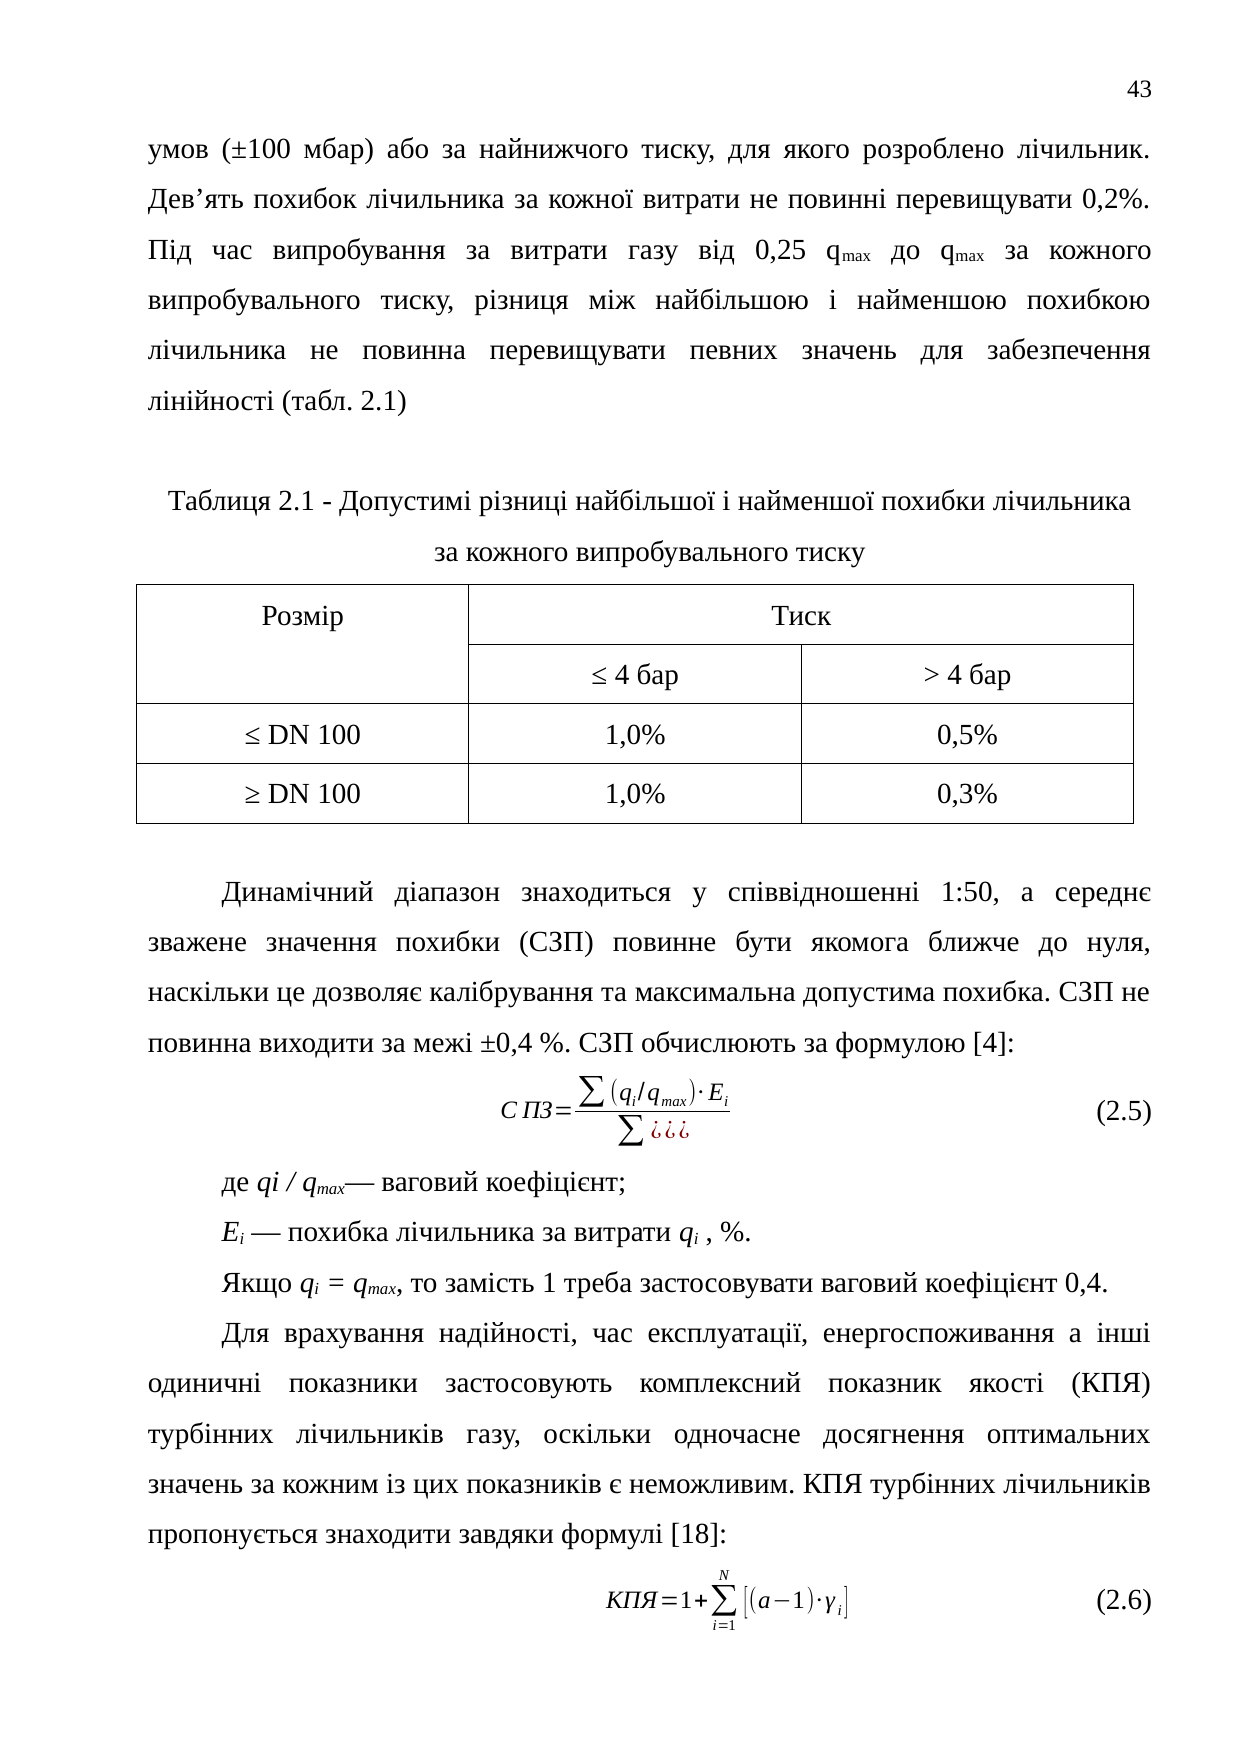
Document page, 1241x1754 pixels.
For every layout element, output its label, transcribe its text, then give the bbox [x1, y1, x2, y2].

text (2.6) [148, 1567, 1152, 1634]
text Таблиця 2.1 - Допустимі різниці найбільшої і найменшої похибки лічильника [148, 483, 1152, 517]
table_cell > 4 бар [802, 645, 1133, 703]
table_cell ≤ 4 бар [469, 645, 801, 703]
text за кожного випробувального тиску [148, 534, 1152, 567]
text (2.5) [148, 1075, 1152, 1147]
text Динамічний діапазон знаходиться у співвідношенні 1:50, а середнє зважене значення похибки (СЗП) повинне бути якомога ближче до нуля, наскільки це дозволяє калібрування та максимальна допустима похибка. СЗП не повинна виходити за межі ±0,4 %. СЗП обчислюють за формулою [4]: [148, 874, 1152, 1058]
table_cell 1,0% [469, 704, 801, 763]
table_header Розмір [137, 585, 468, 703]
text Еі — похибка лічильника за витрати qi , %. [148, 1214, 1152, 1248]
table_cell 0,5% [802, 704, 1133, 763]
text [148, 131, 1152, 416]
table_cell ≤ DN 100 [137, 704, 468, 763]
table_cell 1,0% [469, 764, 801, 822]
text де qi / qmax— ваговий коефіцієнт; [148, 1164, 1152, 1198]
table_cell 0,3% [802, 764, 1133, 822]
table_cell ≥ DN 100 [137, 764, 468, 822]
table_header Тиск [469, 585, 1133, 644]
text Для врахування надійності, час експлуатації, енергоспоживання а інші одиничні показники застосовують комплексний показник якості (КПЯ) турбінних лічильників газу, оскільки одночасне досягнення оптимальних значень за кожним із цих показників є неможливим. КПЯ турбінних лічильників пропонується знаходити завдяки формулі [18]: [148, 1315, 1152, 1550]
text Якщо qi = qmax, то замість 1 треба застосовувати ваговий коефіцієнт 0,4. [148, 1265, 1152, 1298]
